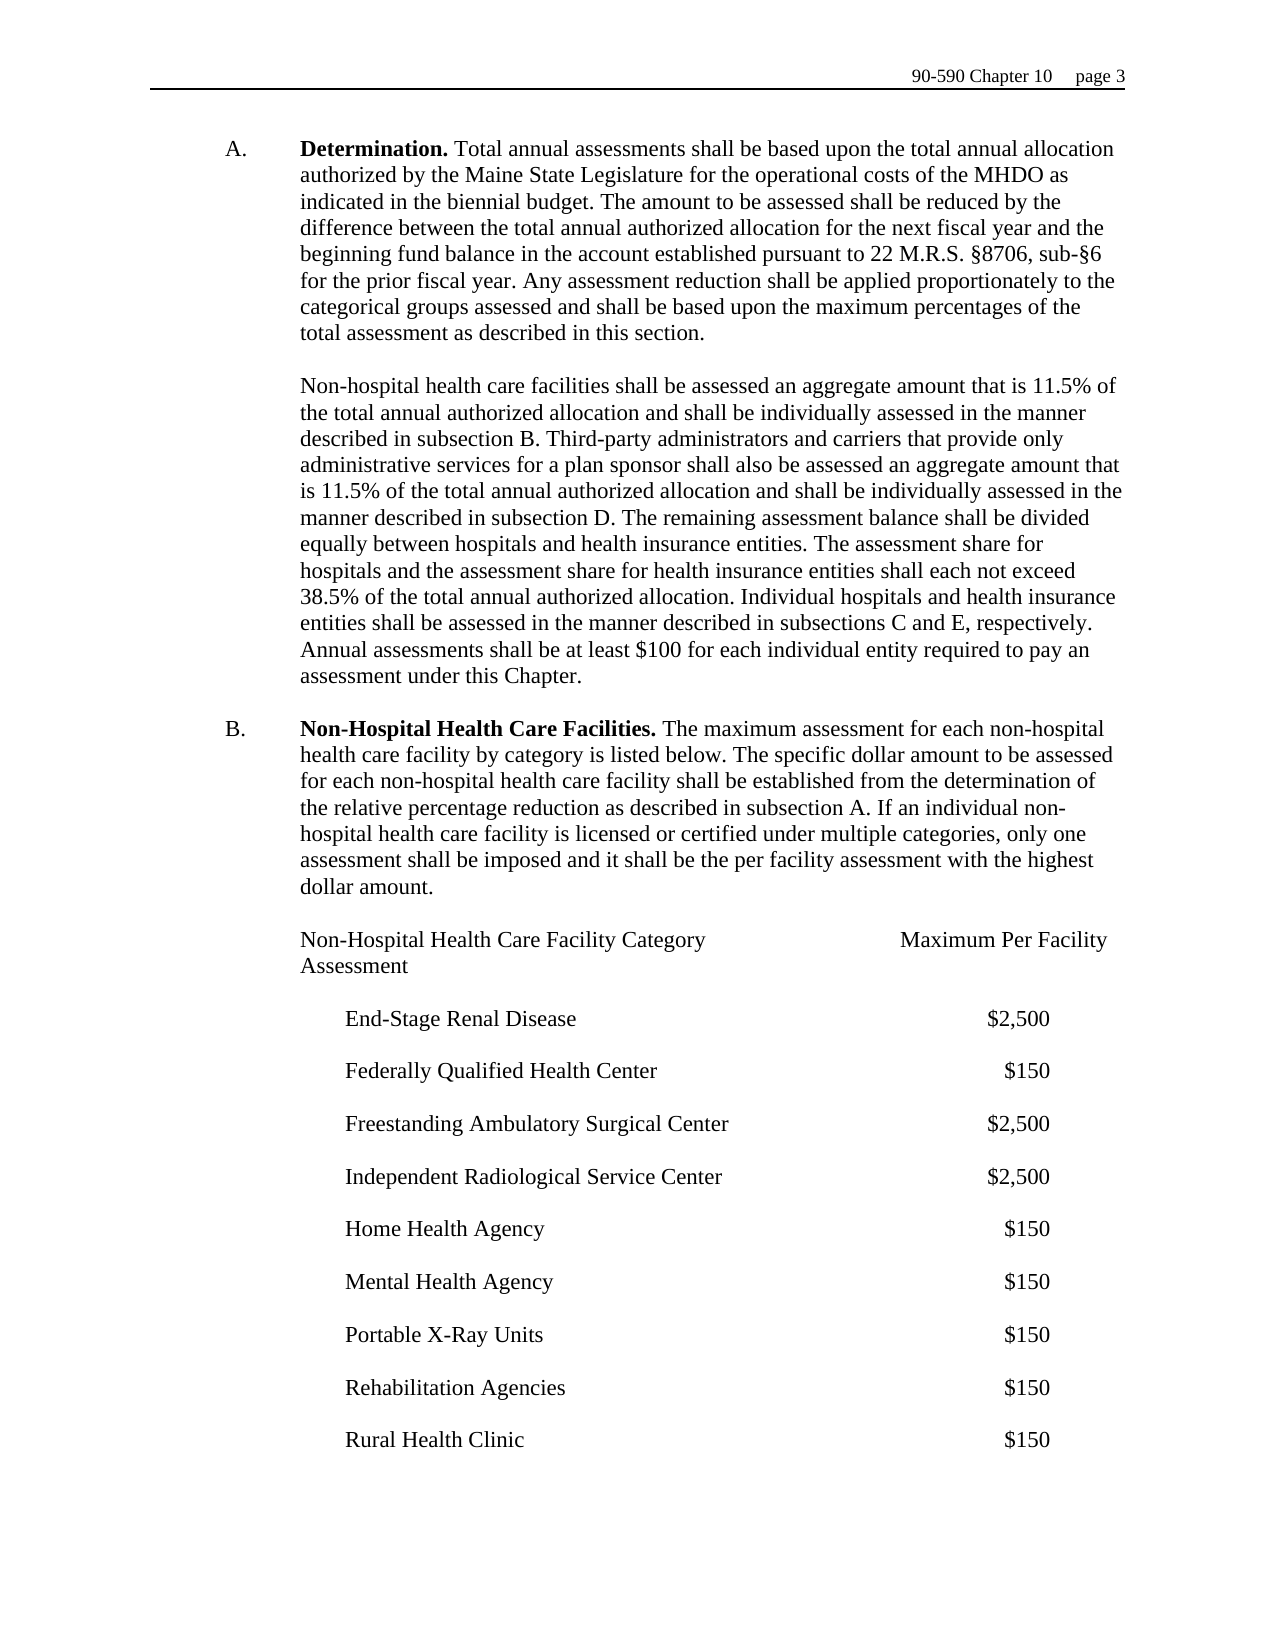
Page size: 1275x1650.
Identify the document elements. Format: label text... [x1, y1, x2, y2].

subtitle End-Stage Renal Disease $2,500 [345, 1005, 1125, 1031]
text Independent Radiological Service Center $2,500 [345, 1163, 1125, 1189]
text Home Health Agency $150 [345, 1216, 1125, 1242]
text Freestanding Ambulatory Surgical Center $2,500 [345, 1110, 1125, 1136]
text Portable X-Ray Units $150 [345, 1321, 1125, 1347]
text A. Determination. Total annual assessments shall be based upon the total annual allocation authorized by the Maine State Legislature for the operational costs of the MHDO as indicated in the biennial budget. The amount to be assessed shall be reduced by the difference between the total annual authorized allocation for the next fiscal year and the beginning fund balance in the account established pursuant to 22 M.R.S. §8706, sub-§6 for the prior fiscal year. Any assessment reduction shall be applied proportionately to the categorical groups assessed and shall be based upon the maximum percentages of the total assessment as described in this section. [225, 135, 1125, 346]
text Non-hospital health care facilities shall be assessed an aggregate amount that is 11.5% of the total annual authorized allocation and shall be individually assessed in the manner described in subsection B. Third-party administrators and carriers that provide only administrative services for a plan sponsor shall also be assessed an aggregate amount that is 11.5% of the total annual authorized allocation and shall be individually assessed in the manner described in subsection D. The remaining assessment balance shall be divided equally between hospitals and health insurance entities. The assessment share for hospitals and the assessment share for health insurance entities shall each not exceed 38.5% of the total annual authorized allocation. Individual hospitals and health insurance entities shall be assessed in the manner described in subsections C and E, respectively. Annual assessments shall be at least $100 for each individual entity required to pay an assessment under this Chapter. [300, 372, 1125, 688]
subtitle Assessment [300, 952, 1200, 978]
text Rehabilitation Agencies $150 [345, 1374, 1125, 1400]
text B. Non-Hospital Health Care Facilities. The maximum assessment for each non-hospital health care facility by category is listed below. The specific dollar amount to be assessed for each non-hospital health care facility shall be established from the determination of the relative percentage reduction as described in subsection A. If an individual non-hospital health care facility is licensed or certified under multiple categories, only one assessment shall be imposed and it shall be the per facility assessment with the highest dollar amount. [225, 715, 1125, 899]
text Rural Health Clinic $150 [345, 1426, 1125, 1453]
text Mental Health Agency $150 [345, 1268, 1125, 1294]
subtitle Non-Hospital Health Care Facility Category Maximum Per Facility [300, 926, 1200, 952]
text Federally Qualified Health Center $150 [345, 1057, 1125, 1084]
